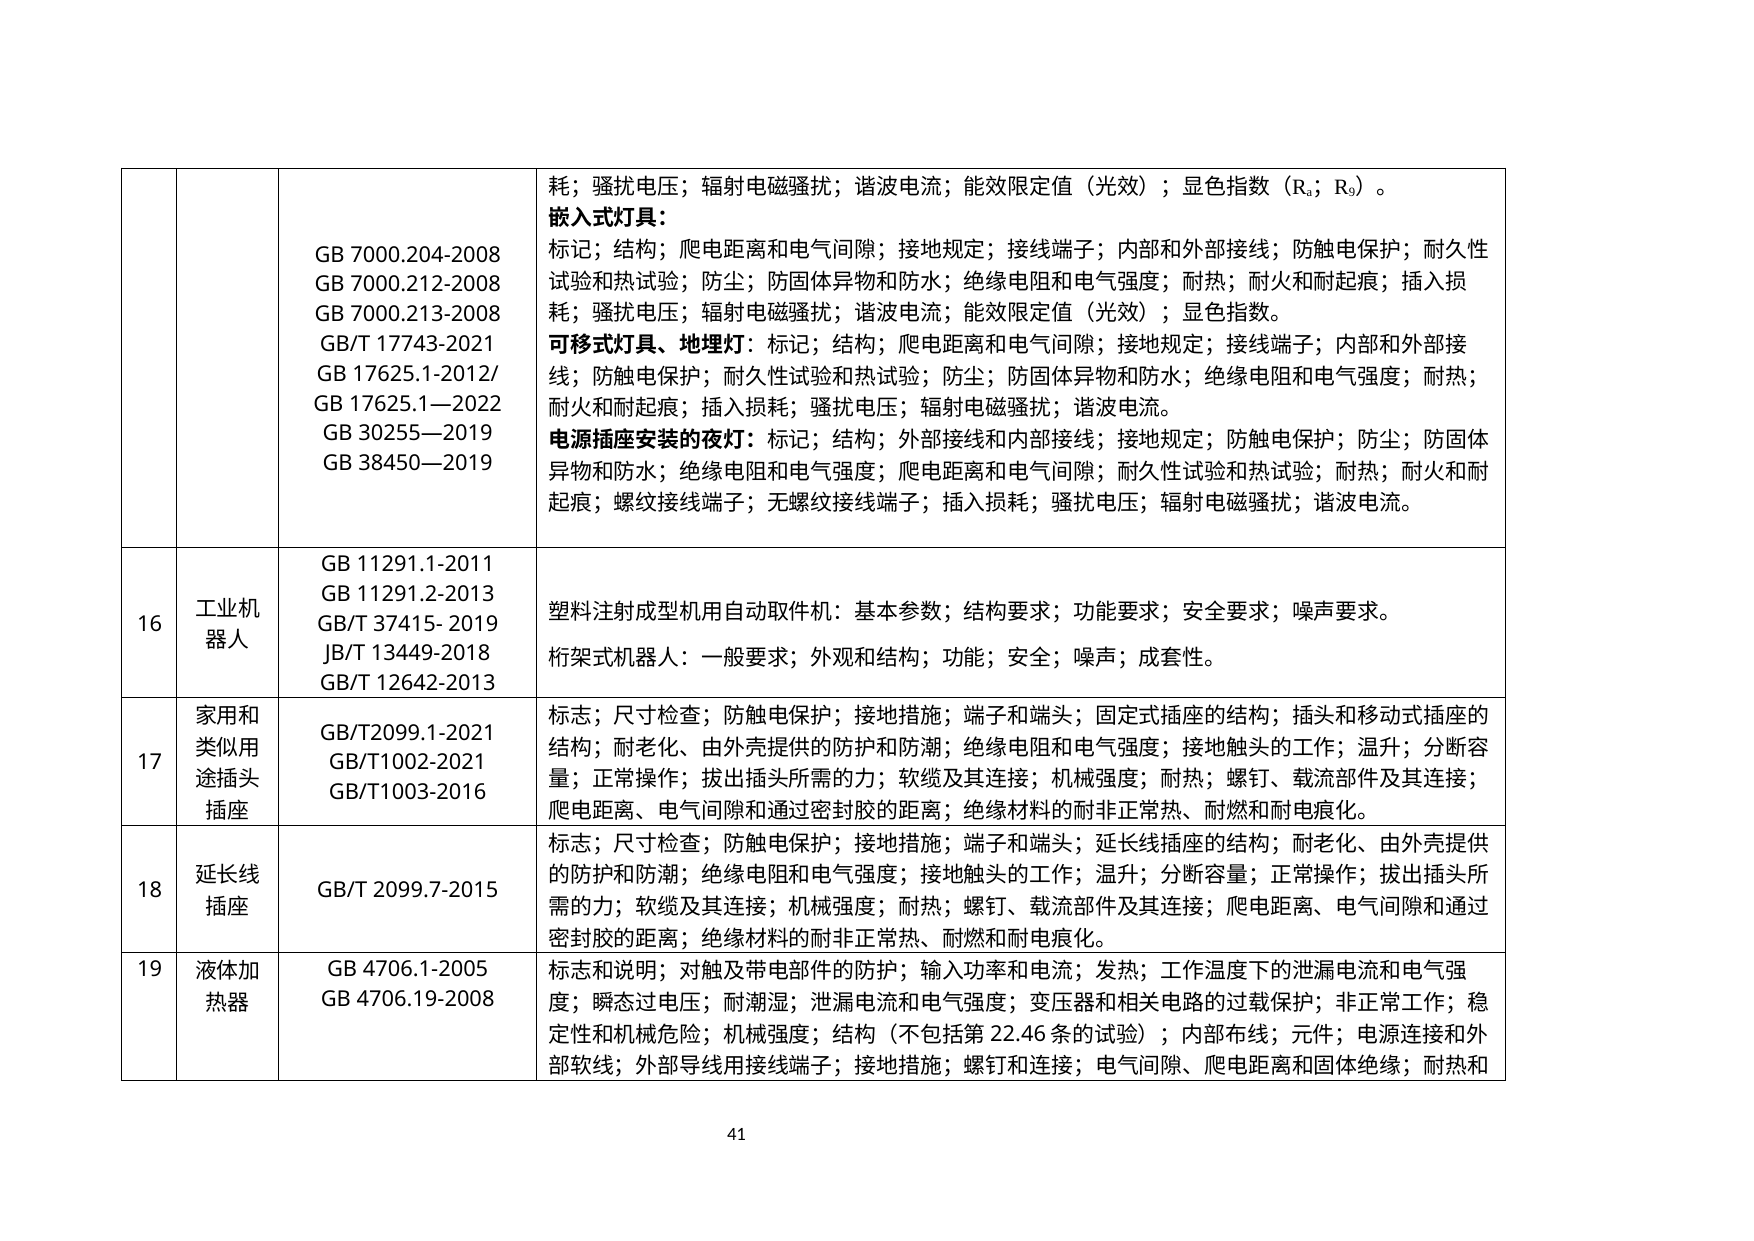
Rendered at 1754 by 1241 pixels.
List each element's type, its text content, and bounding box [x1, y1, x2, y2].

table_cell 标志；尺寸检查；防触电保护；接地措施；端子和端头；延长线插座的结构；耐老化、由外壳提供的防护和防潮；绝缘电阻和电气强度；接地触头的工作；温升；分断容量；正常操作；拔出插头所需的力；软缆及其连接；机械强度；耐热；螺钉、载流部件及其连接；爬电距离、电气间隙和通过密封胶的距离；绝缘材料的耐非正常热、耐燃和耐电痕化。 [537, 826, 1505, 952]
table_cell 15 [122, 169, 176, 547]
table_cell 16 [122, 548, 176, 697]
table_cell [279, 169, 536, 547]
table_cell 塑料注射成型机用自动取件机：基本参数；结构要求；功能要求；安全要求；噪声要求。 桁架式机器人：一般要求；外观和结构；功能；安全；噪声；成套性。 [537, 548, 1505, 697]
table_cell 17 [122, 698, 176, 824]
table_cell GB/T 2099.7-2015 [279, 826, 536, 952]
table_cell 液体加热器 [177, 953, 278, 1080]
table_cell 灯具 [177, 169, 278, 547]
table_cell 家用和类似用途插头插座 [177, 698, 278, 824]
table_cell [537, 953, 1505, 1080]
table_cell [537, 169, 1505, 547]
table_cell 19 [122, 953, 176, 1080]
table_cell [279, 953, 536, 1080]
table_cell 延长线插座 [177, 826, 278, 952]
table_cell GB 11291.1-2011 GB 11291.2-2013 GB/T 37415- 2019 JB/T 13449-2018 GB/T 12642-2013 [279, 548, 536, 697]
table_cell GB/T2099.1-2021 GB/T1002-2021 GB/T1003-2016 [279, 698, 536, 824]
table_cell 标志；尺寸检查；防触电保护；接地措施；端子和端头；固定式插座的结构；插头和移动式插座的结构；耐老化、由外壳提供的防护和防潮；绝缘电阻和电气强度；接地触头的工作；温升；分断容量；正常操作；拔出插头所需的力；软缆及其连接；机械强度；耐热；螺钉、载流部件及其连接；爬电距离、电气间隙和通过密封胶的距离；绝缘材料的耐非正常热、耐燃和耐电痕化。 [537, 698, 1505, 824]
table_cell 18 [122, 826, 176, 952]
table_cell 工业机器人 [177, 548, 278, 697]
